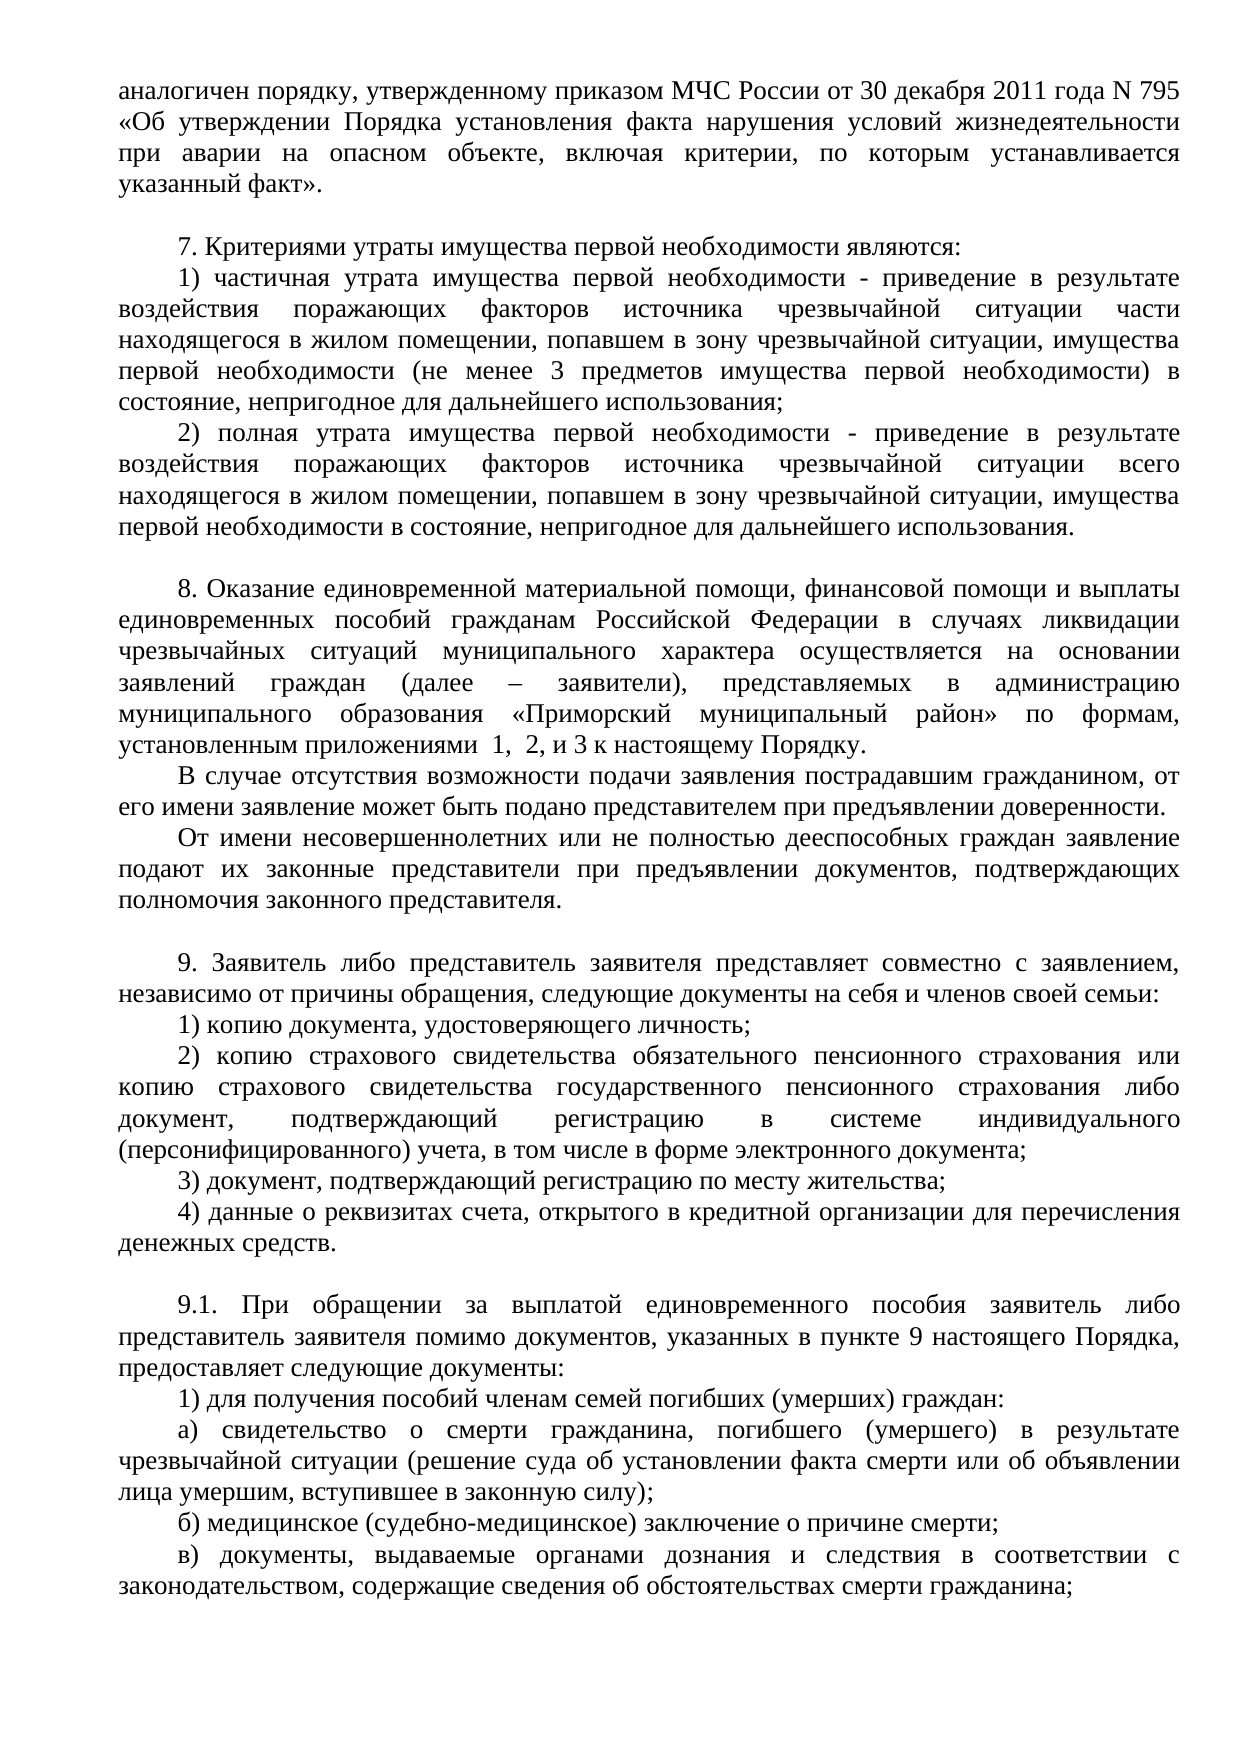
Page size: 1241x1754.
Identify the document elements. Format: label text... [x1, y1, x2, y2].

text От имени несовершеннолетних или не полностью дееспособных граждан заявление подают их законные представители при предъявлении документов, подтверждающих полномочия законного представителя. [118, 821, 1181, 915]
text 1) для получения пособий членам семей погибших (умерших) граждан: [118, 1382, 1181, 1413]
text 9. Заявитель либо представитель заявителя представляет совместно с заявлением, независимо от причины обращения, следующие документы на себя и членов своей семьи: [118, 946, 1181, 1008]
text в) документы, выдаваемые органами дознания и следствия в соответствии с законодательством, содержащие сведения об обстоятельствах смерти гражданина; [118, 1538, 1181, 1600]
text 9.1. При обращении за выплатой единовременного пособия заявитель либо представитель заявителя помимо документов, указанных в пункте 9 настоящего Порядка, предоставляет следующие документы: [118, 1288, 1181, 1382]
text В случае отсутствия возможности подачи заявления пострадавшим гражданином, от его имени заявление может быть подано представителем при предъявлении доверенности. [118, 759, 1181, 821]
text а) свидетельство о смерти гражданина, погибшего (умершего) в результате чрезвычайной ситуации (решение суда об установлении факта смерти или об объявлении лица умершим, вступившее в законную силу); [646, 1475, 1181, 1507]
text 3) документ, подтверждающий регистрацию по месту жительства; [118, 1164, 1181, 1195]
text 8. Оказание единовременной материальной помощи, финансовой помощи и выплаты единовременных пособий гражданам Российской Федерации в случаях ликвидации чрезвычайных ситуаций муниципального характера осуществляется на основании заявлений граждан (далее – заявители), представляемых в администрацию муниципального образования «Приморский муниципальный район» по формам, установленным приложениями 1, 2, и 3 к настоящему Порядку. [118, 572, 1181, 759]
text а) свидетельство о смерти гражданина, погибшего (умершего) в результате чрезвычайной ситуации (решение суда об установлении факта смерти или об объявлении лица умершим, вступившее в законную силу); [118, 1413, 1181, 1475]
text 4) данные о реквизитах счета, открытого в кредитной организации для перечисления денежных средств. [118, 1195, 1181, 1257]
text 1) копию документа, удостоверяющего личность; [118, 1008, 1181, 1039]
text 2) копию страхового свидетельства обязательного пенсионного страхования или копию страхового свидетельства государственного пенсионного страхования либо документ, подтверждающий регистрацию в системе индивидуального (персонифицированного) учета, в том числе в форме электронного документа; [118, 1039, 1181, 1164]
text б) медицинское (судебно-медицинское) заключение о причине смерти; [118, 1507, 1181, 1538]
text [118, 74, 1181, 198]
text 7. Критериями утраты имущества первой необходимости являются: [118, 229, 1181, 261]
text 2) полная утрата имущества первой необходимости - приведение в результате воздействия поражающих факторов источника чрезвычайной ситуации всего находящегося в жилом помещении, попавшем в зону чрезвычайной ситуации, имущества первой необходимости в состояние, непригодное для дальнейшего использования. [118, 416, 1181, 541]
text 1) частичная утрата имущества первой необходимости - приведение в результате воздействия поражающих факторов источника чрезвычайной ситуации части находящегося в жилом помещении, попавшем в зону чрезвычайной ситуации, имущества первой необходимости (не менее 3 предметов имущества первой необходимости) в состояние, непригодное для дальнейшего использования; [118, 261, 1181, 416]
